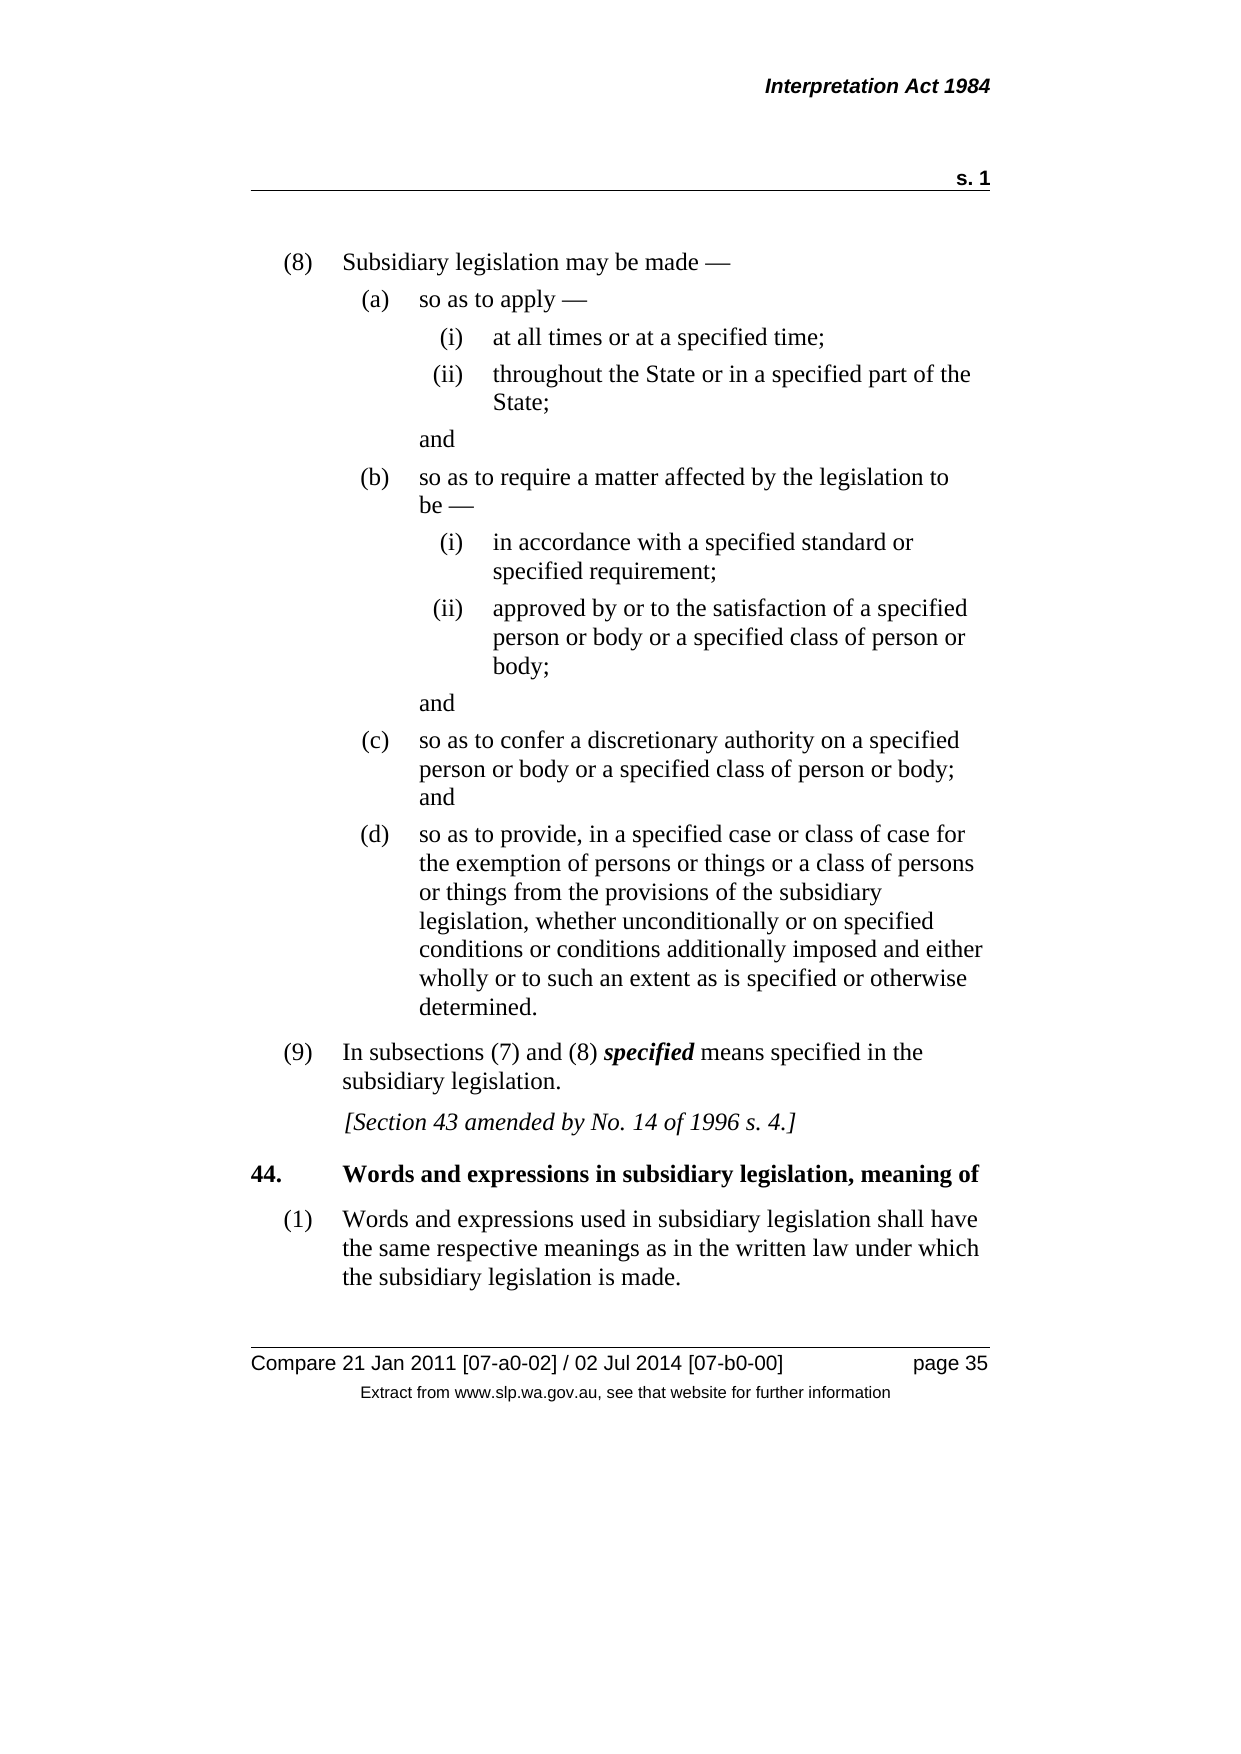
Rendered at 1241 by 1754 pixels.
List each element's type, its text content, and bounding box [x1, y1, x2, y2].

text (i) at all times or at a specified time; [251, 322, 990, 350]
text (c) so as to confer a discretionary authority on a specified person or body or a specified class of person or body; and [251, 725, 990, 811]
text (9) In subsections (7) and (8) specified means specified in the subsidiary legislation. [251, 1037, 990, 1095]
text (8) Subsidiary legislation may be made — [251, 247, 990, 276]
text (ii) approved by or to the satisfaction of a specified person or body or a specified class of person or body; [251, 593, 990, 679]
text (a) so as to apply — [251, 284, 990, 313]
text (d) so as to provide, in a specified case or class of case for the exemption of persons or things or a class of persons or things from the provisions of the subsidiary legislation, whether unconditionally or on specified conditions or conditions additionally imposed and either wholly or to such an extent as is specified or otherwise determined. [251, 819, 990, 1021]
text (1) Words and expressions used in subsidiary legislation shall have the same respective meanings as in the written law under which the subsidiary legislation is made. [251, 1204, 990, 1291]
text and [251, 688, 990, 717]
subtitle 44. Words and expressions in subsidiary legislation, meaning of [251, 1159, 990, 1188]
text (ii) throughout the State or in a specified part of the State; [251, 359, 990, 416]
text (i) in accordance with a specified standard or specified requirement; [251, 527, 990, 585]
text [Section 43 amended by No. 14 of 1996 s. 4.] [251, 1107, 990, 1136]
text and [251, 424, 990, 453]
text (b) so as to require a matter affected by the legislation to be — [251, 462, 990, 519]
